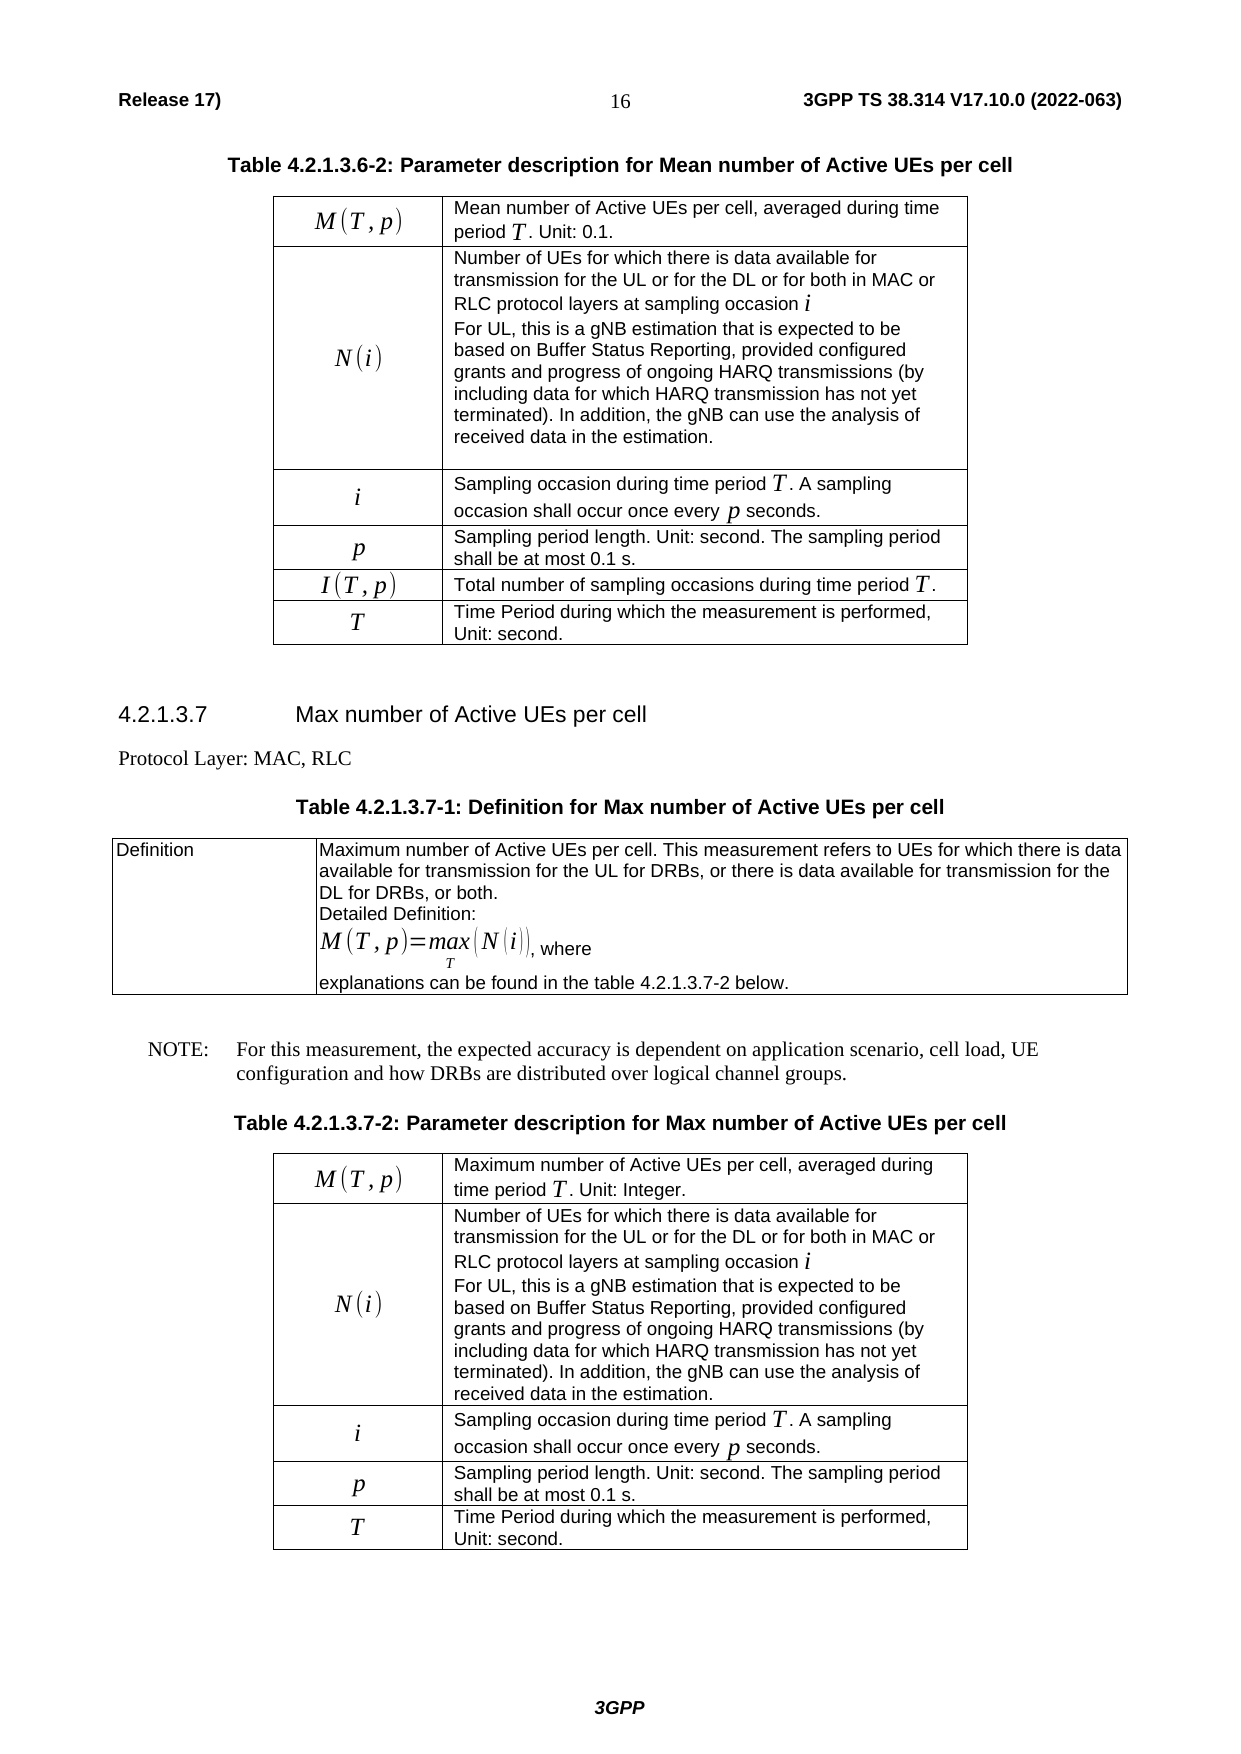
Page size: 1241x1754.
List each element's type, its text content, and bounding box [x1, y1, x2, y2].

text Table 4.2.1.3.7-1: Definition for Max number of Active UEs per cell [118, 795, 1122, 819]
table_header [274, 1154, 442, 1203]
table_cell Number of UEs for which there is data available for transmission for the UL or for the DL or for both in MAC or RLC protocol layers at sampling occasion For UL, this is a gNB estimation that is expected to be based on Buffer Status Reporting, provided configured grants and progress of ongoing HARQ transmissions (by including data for which HARQ transmission has not yet terminated). In addition, the gNB can use the analysis of received data in the estimation. [443, 1204, 967, 1404]
table_header Definition [113, 839, 316, 993]
table_cell Sampling period length. Unit: second. The sampling period shall be at most 0.1 s. [443, 1462, 967, 1505]
text Table 4.2.1.3.7-2: Parameter description for Max number of Active UEs per cell [118, 1110, 1122, 1134]
table_cell [274, 247, 442, 468]
subtitle 4.2.1.3.7 Max number of Active UEs per cell [118, 701, 1122, 727]
table_cell [274, 1462, 442, 1505]
table_cell Time Period during which the measurement is performed, Unit: second. [443, 601, 967, 644]
table_header Maximum number of Active UEs per cell. This measurement refers to UEs for which there is data available for transmission for the UL for DRBs, or there is data available for transmission for the DL for DRBs, or both. Detailed Definition: , where explanations can be found in the table 4.2.1.3.7-2 below. [317, 839, 1127, 993]
table_cell Number of UEs for which there is data available for transmission for the UL or for the DL or for both in MAC or RLC protocol layers at sampling occasion For UL, this is a gNB estimation that is expected to be based on Buffer Status Reporting, provided configured grants and progress of ongoing HARQ transmissions (by including data for which HARQ transmission has not yet terminated). In addition, the gNB can use the analysis of received data in the estimation. [443, 247, 967, 468]
table_cell Sampling occasion during time period . A sampling occasion shall occur once every seconds. [443, 1406, 967, 1461]
table_header Maximum number of Active UEs per cell, averaged during time period . Unit: Integer. [443, 1154, 967, 1203]
text Protocol Layer: MAC, RLC [118, 746, 1122, 770]
table_header [274, 197, 442, 246]
table_cell Sampling period length. Unit: second. The sampling period shall be at most 0.1 s. [443, 526, 967, 569]
table_cell Sampling occasion during time period . A sampling occasion shall occur once every seconds. [443, 470, 967, 525]
table_header Mean number of Active UEs per cell, averaged during time period . Unit: 0.1. [443, 197, 967, 246]
table_cell [274, 526, 442, 569]
table_cell [274, 570, 442, 600]
text NOTE: For this measurement, the expected accuracy is dependent on application scenario, cell load, UE configuration and how DRBs are distributed over logical channel groups. [148, 1037, 1122, 1085]
table_cell [274, 470, 442, 525]
table_cell [274, 601, 442, 644]
table_cell Total number of sampling occasions during time period . [443, 570, 967, 600]
table_cell [274, 1506, 442, 1549]
table_cell [274, 1204, 442, 1404]
text Table 4.2.1.3.6-2: Parameter description for Mean number of Active UEs per cell [118, 153, 1122, 177]
table_cell [274, 1406, 442, 1461]
table_cell Time Period during which the measurement is performed, Unit: second. [443, 1506, 967, 1549]
